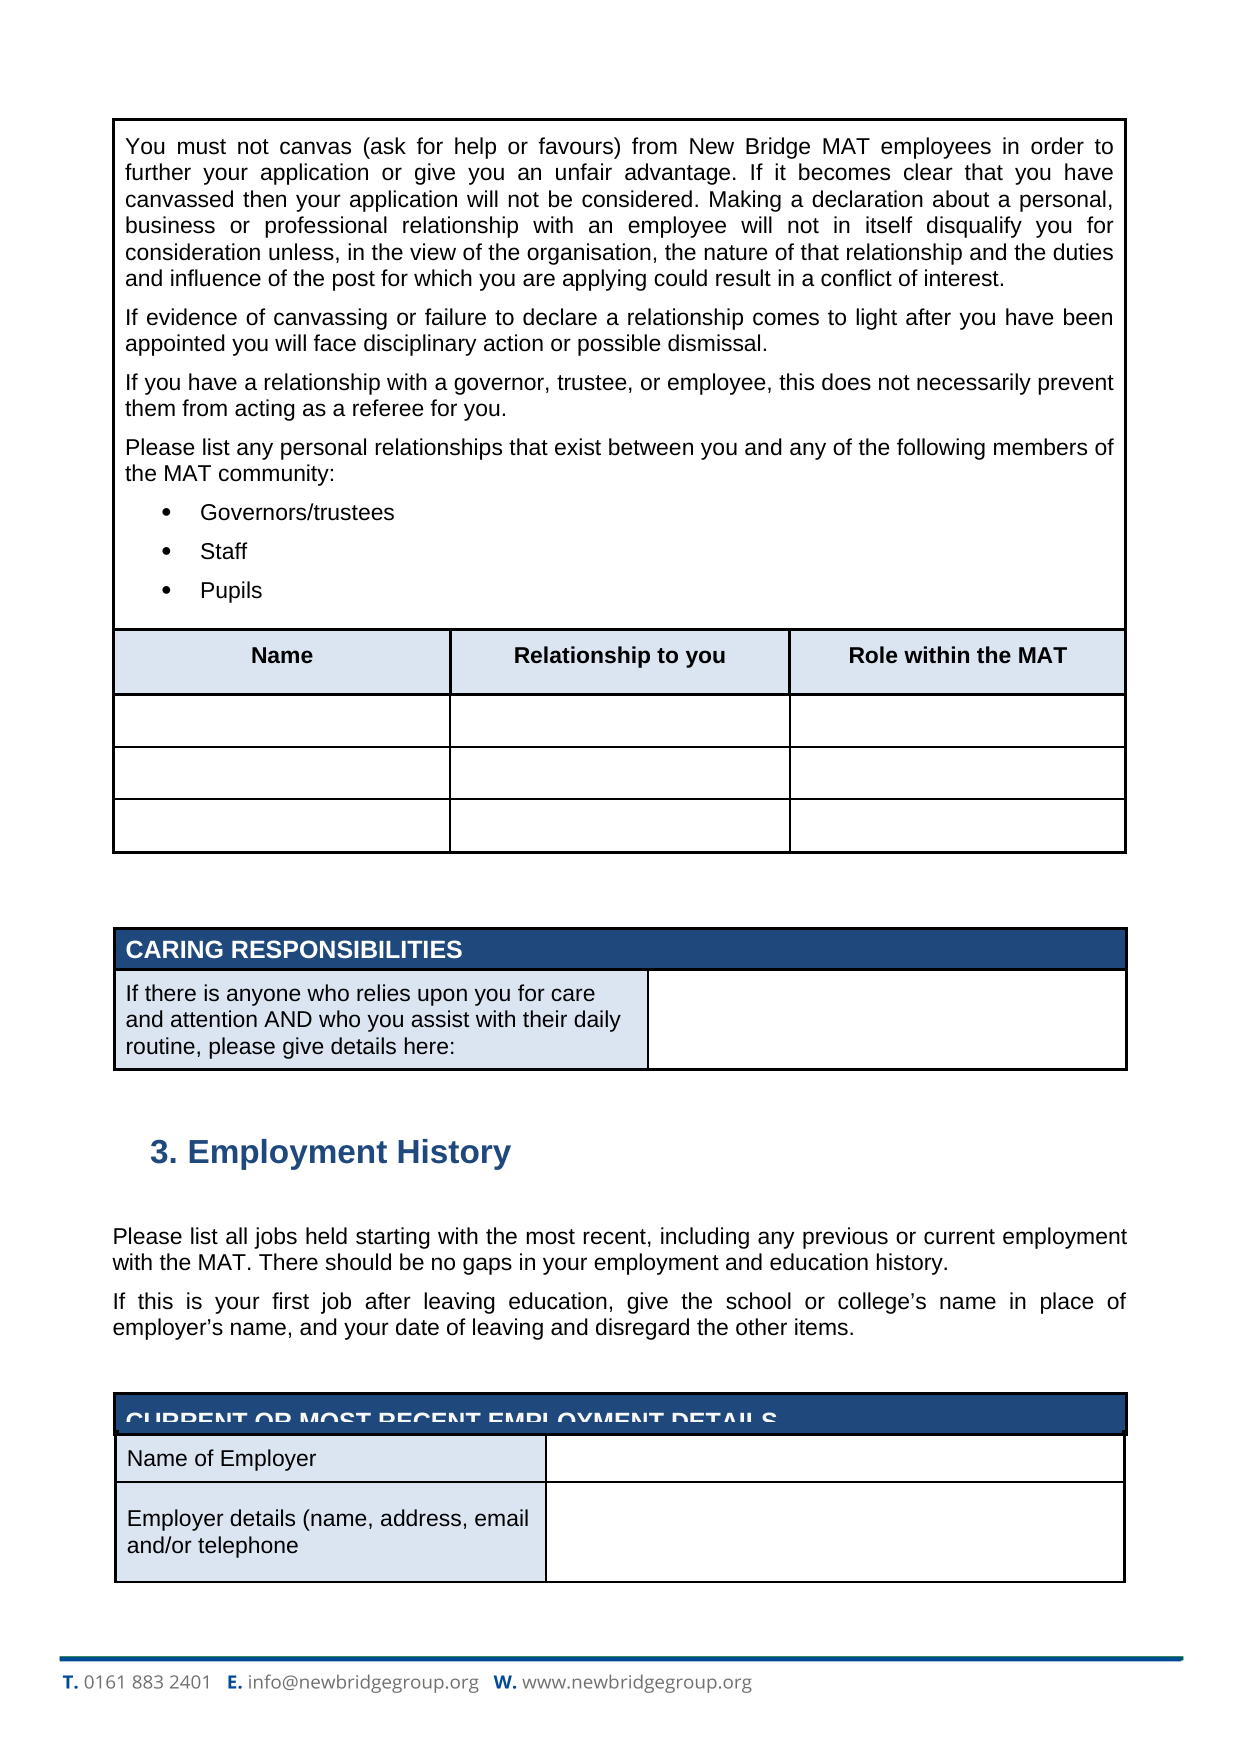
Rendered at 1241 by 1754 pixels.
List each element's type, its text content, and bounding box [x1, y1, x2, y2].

table_header current OR MOST RECENT employment details [116, 1395, 1125, 1433]
table_cell [791, 748, 1124, 798]
table_cell [115, 800, 449, 851]
table_cell [451, 800, 789, 851]
table_cell [791, 800, 1124, 851]
table_cell [451, 696, 789, 746]
table_cell [115, 748, 449, 798]
table_cell Role within the MAT [791, 631, 1124, 693]
table_cell If there is anyone who relies upon you for care and attention AND who you assist with their daily routine, please give details here: [116, 971, 647, 1068]
table_cell You must not canvas (ask for help or favours) from New Bridge MAT employees in order to further your application or give you an unfair advantage. If it becomes clear that you have canvassed then your application will not be considered. Making a declaration about a personal, business or professional relationship with an employee will not in itself disqualify you for consideration unless, in the view of the organisation, the nature of that relationship and the duties and influence of the post for which you are applying could result in a conflict of interest. If evidence of canvassing or failure to declare a relationship comes to light after you have been appointed you will face disciplinary action or possible dismissal. If you have a relationship with a governor, trustee, or employee, this does not necessarily prevent them from acting as a referee for you. Please list any personal relationships that exist between you and any of the following members of the MAT community: Governors/trustees Staff Pupils [115, 121, 1124, 628]
table_header Caring Responsibilities [116, 930, 1125, 968]
table_cell Name [115, 631, 449, 693]
table_cell [791, 696, 1124, 746]
table_cell [547, 1436, 1123, 1481]
picture [0, 1655, 1238, 1751]
list Employment History [150, 1132, 1128, 1171]
table_cell Relationship to you [452, 631, 788, 693]
table_cell Name of Employer [117, 1436, 545, 1481]
table_cell [115, 696, 449, 746]
table_cell [547, 1483, 1123, 1581]
text If this is your first job after leaving education, give the school or college’s name in place of employer’s name, and your date of leaving and disregard the other items. [112, 1288, 1128, 1341]
text Please list all jobs held starting with the most recent, including any previous or current employment with the MAT. There should be no gaps in your employment and education history. [112, 1223, 1128, 1275]
table_cell [649, 971, 1125, 1068]
table_cell Employer details (name, address, email and/or telephone [117, 1483, 545, 1581]
table_cell [451, 748, 789, 798]
